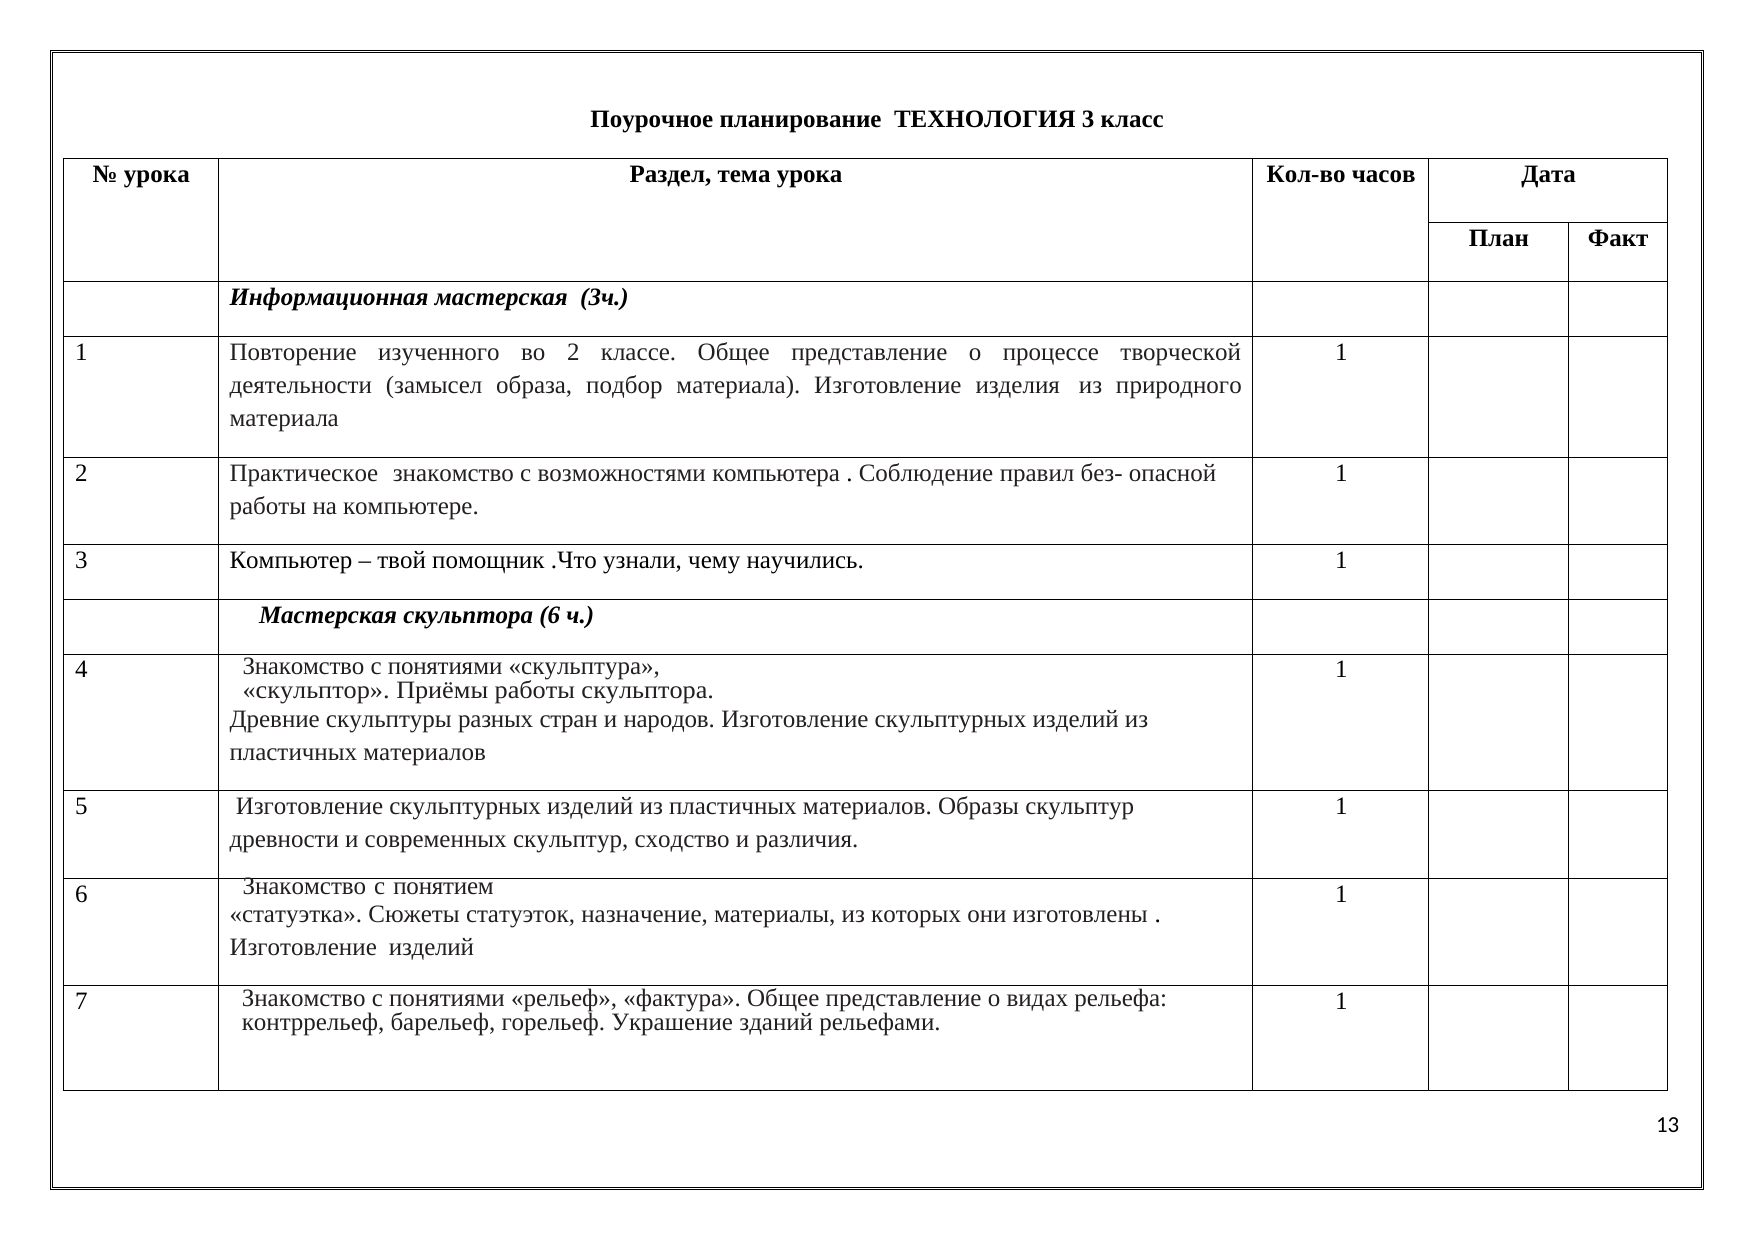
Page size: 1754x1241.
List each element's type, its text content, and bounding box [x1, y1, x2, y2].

table_cell [1429, 337, 1568, 457]
table_cell [1569, 655, 1667, 790]
table_cell 1 [1253, 545, 1428, 599]
table_cell 4 [64, 655, 218, 790]
table_cell 5 [64, 791, 218, 878]
table_cell [1253, 600, 1428, 653]
table_cell Знакомство с понятием «статуэтка». Сюжеты статуэток, назначение, материалы, из которых они изготовлены . Изготовление изделий [219, 879, 1252, 985]
table_cell 1 [1253, 791, 1428, 878]
table_header Дата [1429, 159, 1667, 222]
table_header Раздел, тема урока [219, 159, 1252, 281]
table_cell [1429, 282, 1568, 336]
table_cell Мастерская скульптора (6 ч.) [219, 600, 1252, 653]
table_cell [1429, 545, 1568, 599]
table_cell [1569, 282, 1667, 336]
table_cell 1 [1253, 986, 1428, 1090]
table_cell [1429, 458, 1568, 544]
table_cell 3 [64, 545, 218, 599]
table_cell 6 [64, 879, 218, 985]
table_cell 1 [1253, 655, 1428, 790]
table_cell 7 [64, 986, 218, 1090]
table_cell [1429, 600, 1568, 653]
table_cell [1429, 791, 1568, 878]
table_cell Изготовление скульптурных изделий из пластичных материалов. Образы скульптур древности и современных скульптур, сходство и различия. [219, 791, 1252, 878]
table_cell Знакомство с понятиями «рельеф», «фактура». Общее представление о видах рельефа: контррельеф, барельеф, горельеф. Украшение зданий рельефами. [219, 986, 1252, 1090]
table_cell [64, 600, 218, 653]
table_header Кол-во часов [1253, 159, 1428, 281]
table_cell Факт [1569, 223, 1667, 281]
table_cell 1 [1253, 879, 1428, 985]
table_cell [1429, 655, 1568, 790]
table_cell 2 [64, 458, 218, 544]
table_cell [1569, 458, 1667, 544]
table_cell 1 [64, 337, 218, 457]
table_header № урока [64, 159, 218, 281]
table_cell Знакомство с понятиями «скульптура», «скульптор». Приёмы работы скульптора. Древние скульптуры разных стран и народов. Изготовление скульптурных изделий из пластичных материалов [219, 655, 1252, 790]
table_cell [1429, 879, 1568, 985]
table_cell [1569, 600, 1667, 653]
table_cell [1429, 986, 1568, 1090]
table_cell [64, 282, 218, 336]
table_cell [1569, 791, 1667, 878]
table_cell 1 [1253, 337, 1428, 457]
table_cell 1 [1253, 458, 1428, 544]
table_cell Информационная мастерская (3ч.) [219, 282, 1252, 336]
table_cell [1253, 282, 1428, 336]
table_cell [1569, 337, 1667, 457]
table_cell Практическое знакомство с возможностями компьютера . Соблюдение правил без- опасной работы на компьютере. [219, 458, 1252, 544]
table_cell [1569, 545, 1667, 599]
table_cell [1569, 879, 1667, 985]
table_cell Компьютер – твой помощник .Что узнали, чему научились. [219, 545, 1252, 599]
table_cell План [1429, 223, 1568, 281]
text Поурочное планирование ТЕХНОЛОГИЯ 3 класс [75, 104, 1679, 132]
table_cell Повторение изученного во 2 классе. Общее представление о процессе творческой деятельности (замысел образа, подбор материала). Изготовление изделия из природного материала [219, 337, 1252, 457]
table_cell [1569, 986, 1667, 1090]
